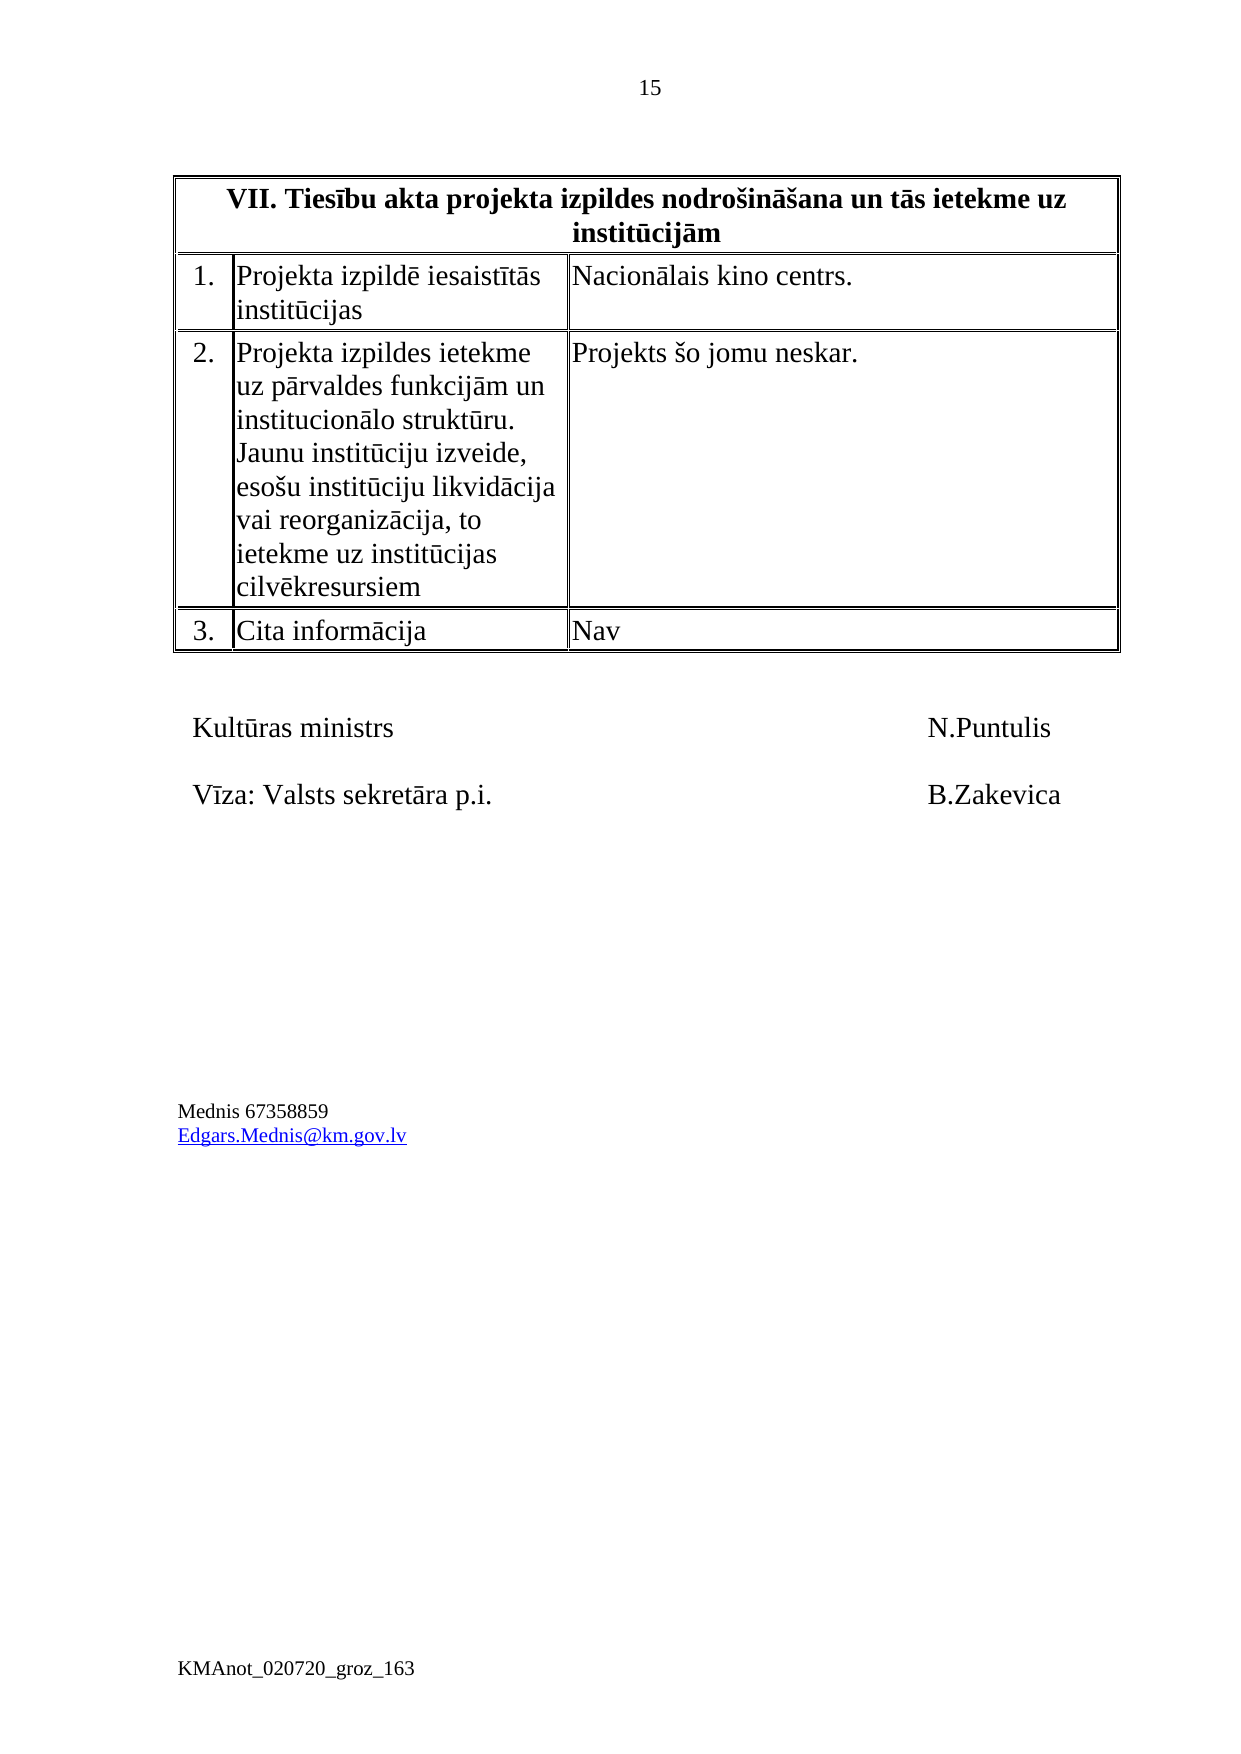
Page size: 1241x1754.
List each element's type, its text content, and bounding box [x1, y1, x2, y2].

table_cell 1. [174, 252, 233, 328]
text Mednis 67358859 [177, 1099, 1122, 1123]
table_header VII. Tiesību akta projekta izpildes nodrošināšana un tās ietekme uz institūcijām [176, 179, 1117, 252]
table_cell Projekts šo jomu neskar. [570, 329, 1118, 606]
text Kultūras ministrs N.Puntulis [192, 710, 1122, 743]
table_cell Projekta izpildē iesaistītās institūcijas [235, 255, 567, 328]
table_cell Projekta izpildes ietekme uz pārvaldes funkcijām un institucionālo struktūru. Jaunu institūciju izveide, esošu institūciju likvidācija vai reorganizācija, to ietekme uz institūcijas cilvēkresursiem [235, 332, 567, 606]
text Vīza: Valsts sekretāra p.i. B.Zakevica [192, 777, 1122, 811]
table_cell Nacionālais kino centrs. [569, 252, 1119, 328]
table_cell 2. [176, 329, 232, 606]
table_cell 3. [176, 606, 233, 649]
table_cell Cita informācija [233, 610, 568, 649]
table_cell Nav [569, 606, 1118, 649]
text Edgars.Mednis@km.gov.lv [177, 1123, 1122, 1147]
